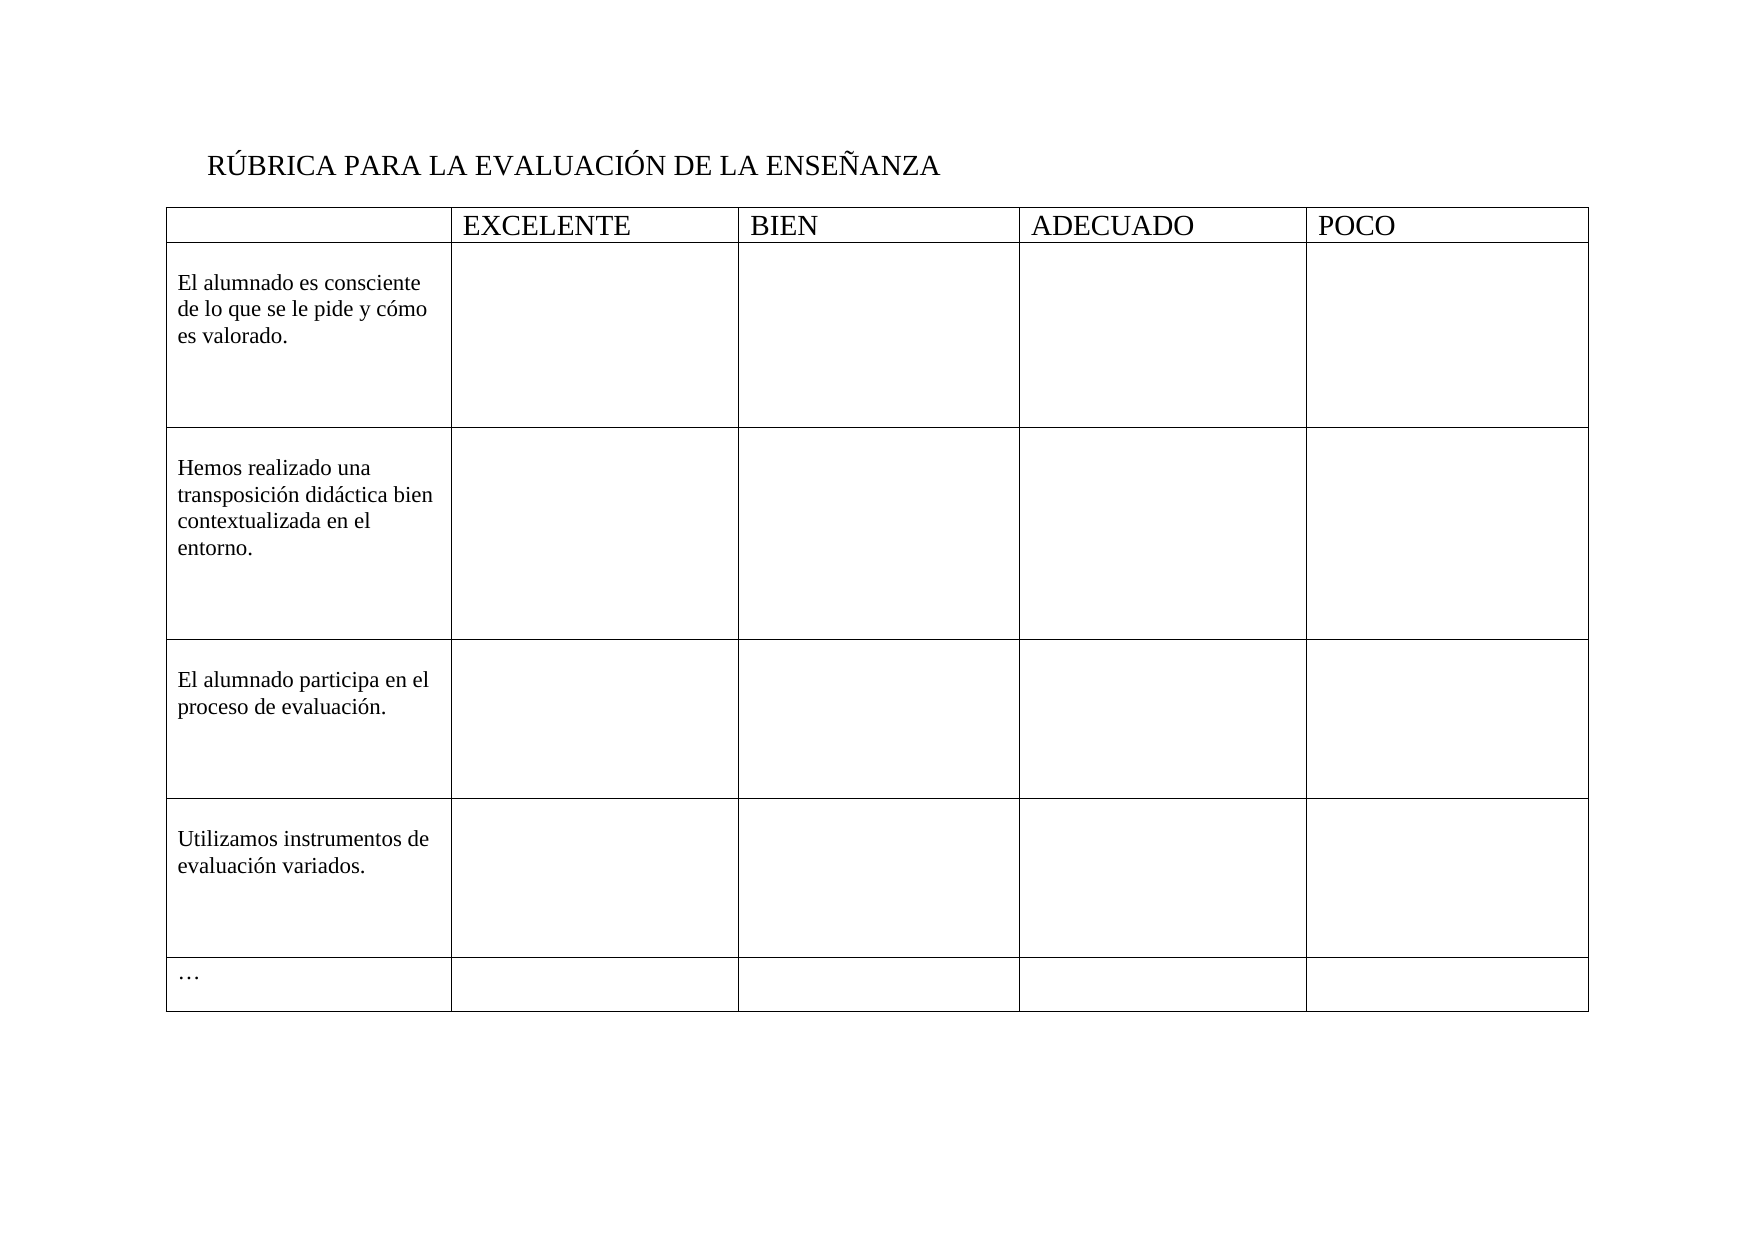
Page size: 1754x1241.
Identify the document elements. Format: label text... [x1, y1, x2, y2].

table_cell [1020, 958, 1306, 1011]
table_cell [1307, 243, 1588, 427]
table_header [167, 208, 451, 242]
table_cell [1020, 799, 1306, 957]
text RÚBRICA PARA LA EVALUACIÓN DE LA ENSEÑANZA [207, 148, 1577, 181]
table_cell [1020, 640, 1306, 798]
table_cell [452, 958, 738, 1011]
table_cell [452, 640, 738, 798]
table_cell [739, 958, 1019, 1011]
table_cell [739, 428, 1019, 639]
table_cell [739, 640, 1019, 798]
table_header EXCELENTE [452, 208, 738, 242]
table_cell [1307, 958, 1588, 1011]
table_cell [1307, 799, 1588, 957]
table_cell … [167, 958, 451, 1011]
table_cell [739, 799, 1019, 957]
table_cell [739, 243, 1019, 427]
table_cell [452, 243, 738, 427]
table_cell Hemos realizado una transposición didáctica bien contextualizada en el entorno. [167, 428, 451, 639]
table_cell El alumnado es consciente de lo que se le pide y cómo es valorado. [167, 243, 451, 427]
table_cell [452, 799, 738, 957]
table_header ADECUADO [1020, 208, 1306, 242]
table_cell [1020, 243, 1306, 427]
table_cell [452, 428, 738, 639]
table_cell [1307, 640, 1588, 798]
table_cell Utilizamos instrumentos de evaluación variados. [167, 799, 451, 957]
table_cell El alumnado participa en el proceso de evaluación. [167, 640, 451, 798]
table_header BIEN [739, 208, 1019, 242]
table_header POCO [1307, 208, 1588, 242]
table_cell [1020, 428, 1306, 639]
table_cell [1307, 428, 1588, 639]
